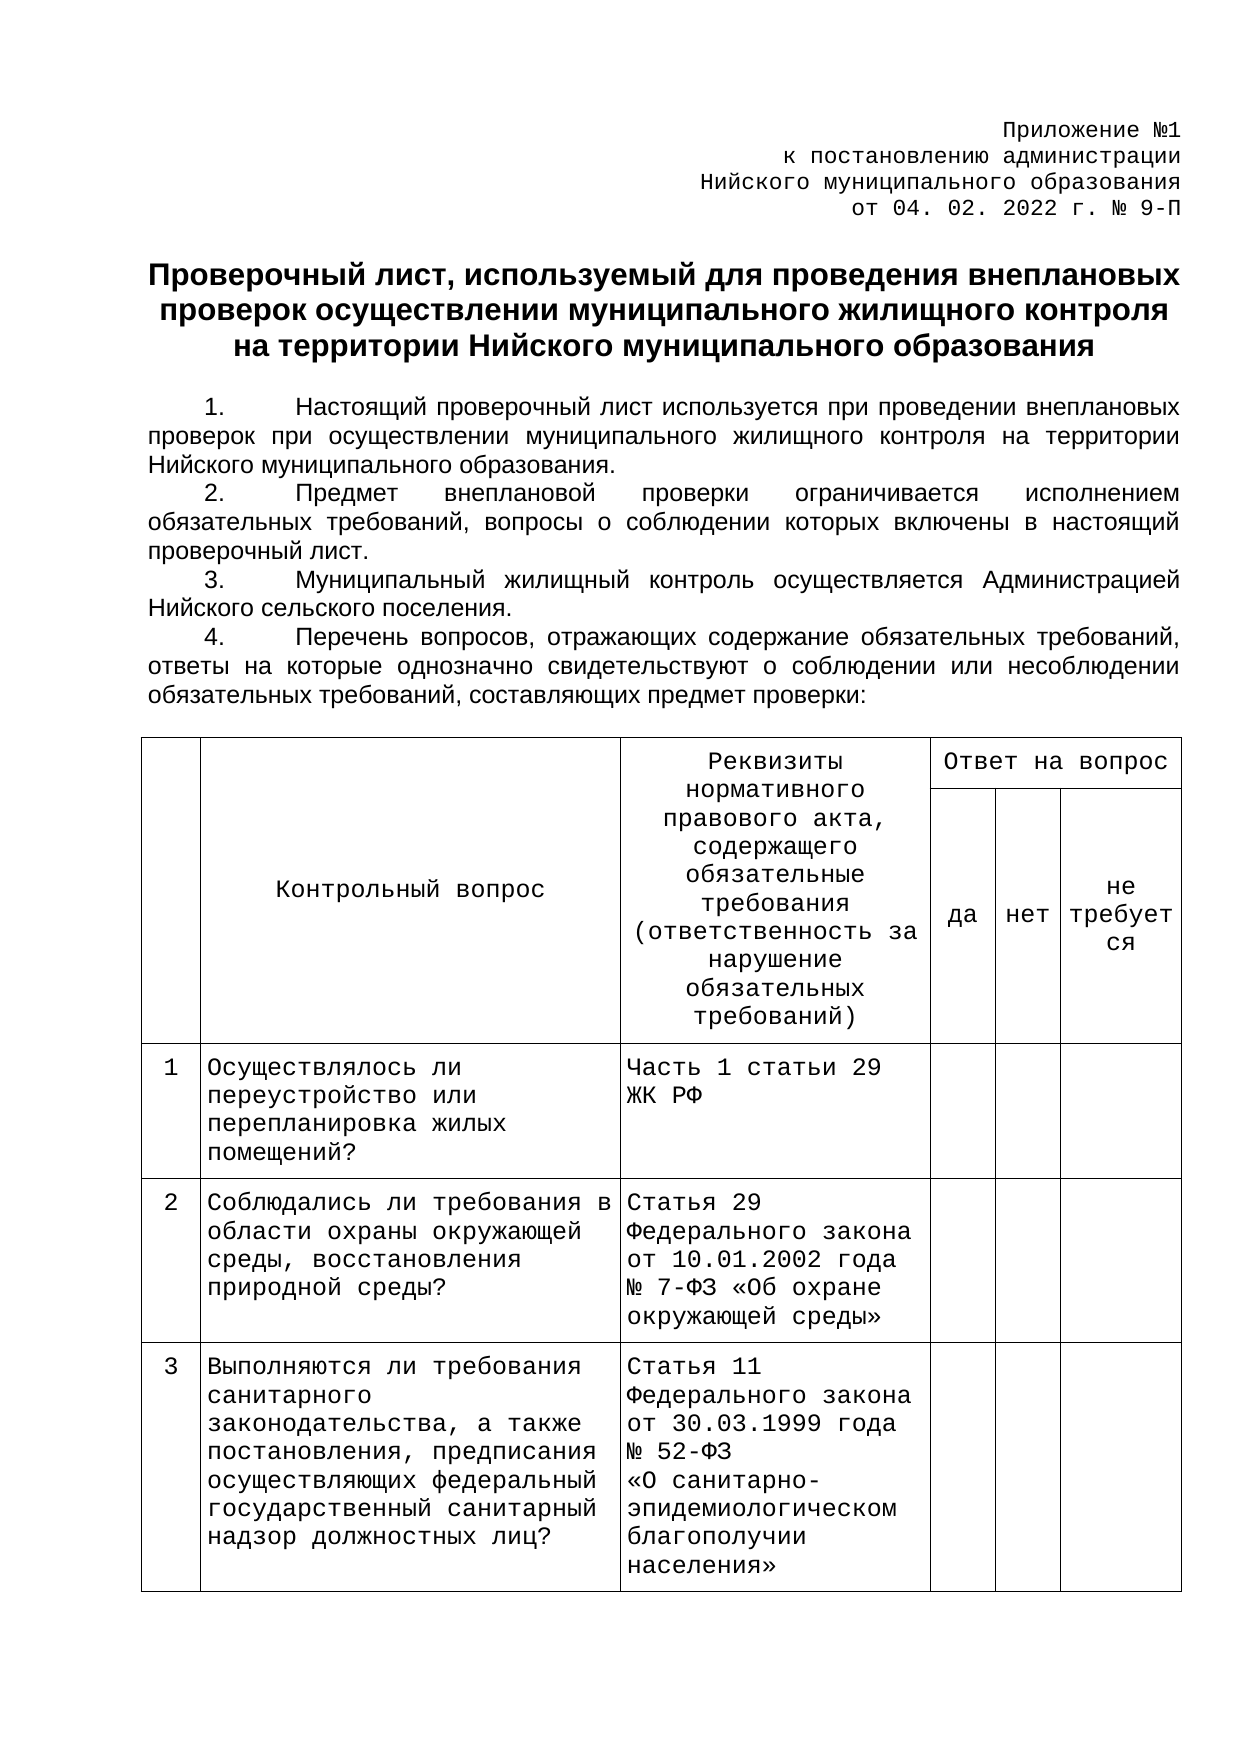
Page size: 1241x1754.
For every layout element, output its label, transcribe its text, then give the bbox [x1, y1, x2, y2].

table_cell [931, 1044, 995, 1178]
table_cell [1061, 1343, 1181, 1591]
text к постановлению администрации [679, 144, 1181, 170]
table_cell Статья 29 Федерального закона от 10.01.2002 года № 7-ФЗ «Об охране окружающей среды» [621, 1179, 930, 1342]
table_cell [1061, 1179, 1181, 1342]
table_cell да [931, 789, 995, 1043]
table_cell [996, 1179, 1060, 1342]
table_cell [931, 1343, 995, 1591]
text 4. Перечень вопросов, отражающих содержание обязательных требований, ответы на которые однозначно свидетельствуют о соблюдении или несоблюдении обязательных требований, составляющих предмет проверки: [148, 622, 1181, 708]
table_cell Выполняются ли требования санитарного законодательства, а также постановления, предписания осуществляющих федеральный государственный санитарный надзор должностных лиц? [201, 1343, 620, 1591]
text Проверочный лист, используемый для проведения внеплановых проверок осуществлении муниципального жилищного контроля на территории Нийского муниципального образования [148, 256, 1181, 363]
table_cell 3 [142, 1343, 200, 1591]
table_cell 1 [142, 1044, 200, 1178]
table_cell нет [996, 789, 1060, 1043]
table_cell Осуществлялось ли переустройство или перепланировка жилых помещений? [201, 1044, 620, 1178]
table_header [142, 738, 200, 1043]
text 3. Муниципальный жилищный контроль осуществляется Администрацией Нийского сельского поселения. [148, 564, 1181, 622]
table_header Ответ на вопрос [931, 738, 1181, 788]
text 1. Настоящий проверочный лист используется при проведении внеплановых проверок при осуществлении муниципального жилищного контроля на территории Нийского муниципального образования. [148, 392, 1181, 478]
table_cell Часть 1 статьи 29 ЖК РФ [621, 1044, 930, 1178]
table_cell Соблюдались ли требования в области охраны окружающей среды, восстановления природной среды? [201, 1179, 620, 1342]
text Приложение №1 [679, 118, 1181, 144]
table_cell [996, 1044, 1060, 1178]
text от 04. 02. 2022 г. № 9-П [679, 196, 1181, 222]
table_cell Статья 11 Федерального закона от 30.03.1999 года № 52-ФЗ «О санитарно-эпидемиологическом благополучии населения» [621, 1343, 930, 1591]
table_cell 2 [142, 1179, 200, 1342]
text 2. Предмет внеплановой проверки ограничивается исполнением обязательных требований, вопросы о соблюдении которых включены в настоящий проверочный лист. [148, 478, 1181, 564]
table_header Контрольный вопрос [201, 738, 620, 1043]
table_cell [1061, 1044, 1181, 1178]
table_header Реквизиты нормативного правового акта, содержащего обязательные требования (ответственность за нарушение обязательных требований) [621, 738, 930, 1043]
text Нийского муниципального образования [679, 170, 1181, 196]
table_cell [996, 1343, 1060, 1591]
table_cell [931, 1179, 995, 1342]
table_cell не требуется [1061, 789, 1181, 1043]
